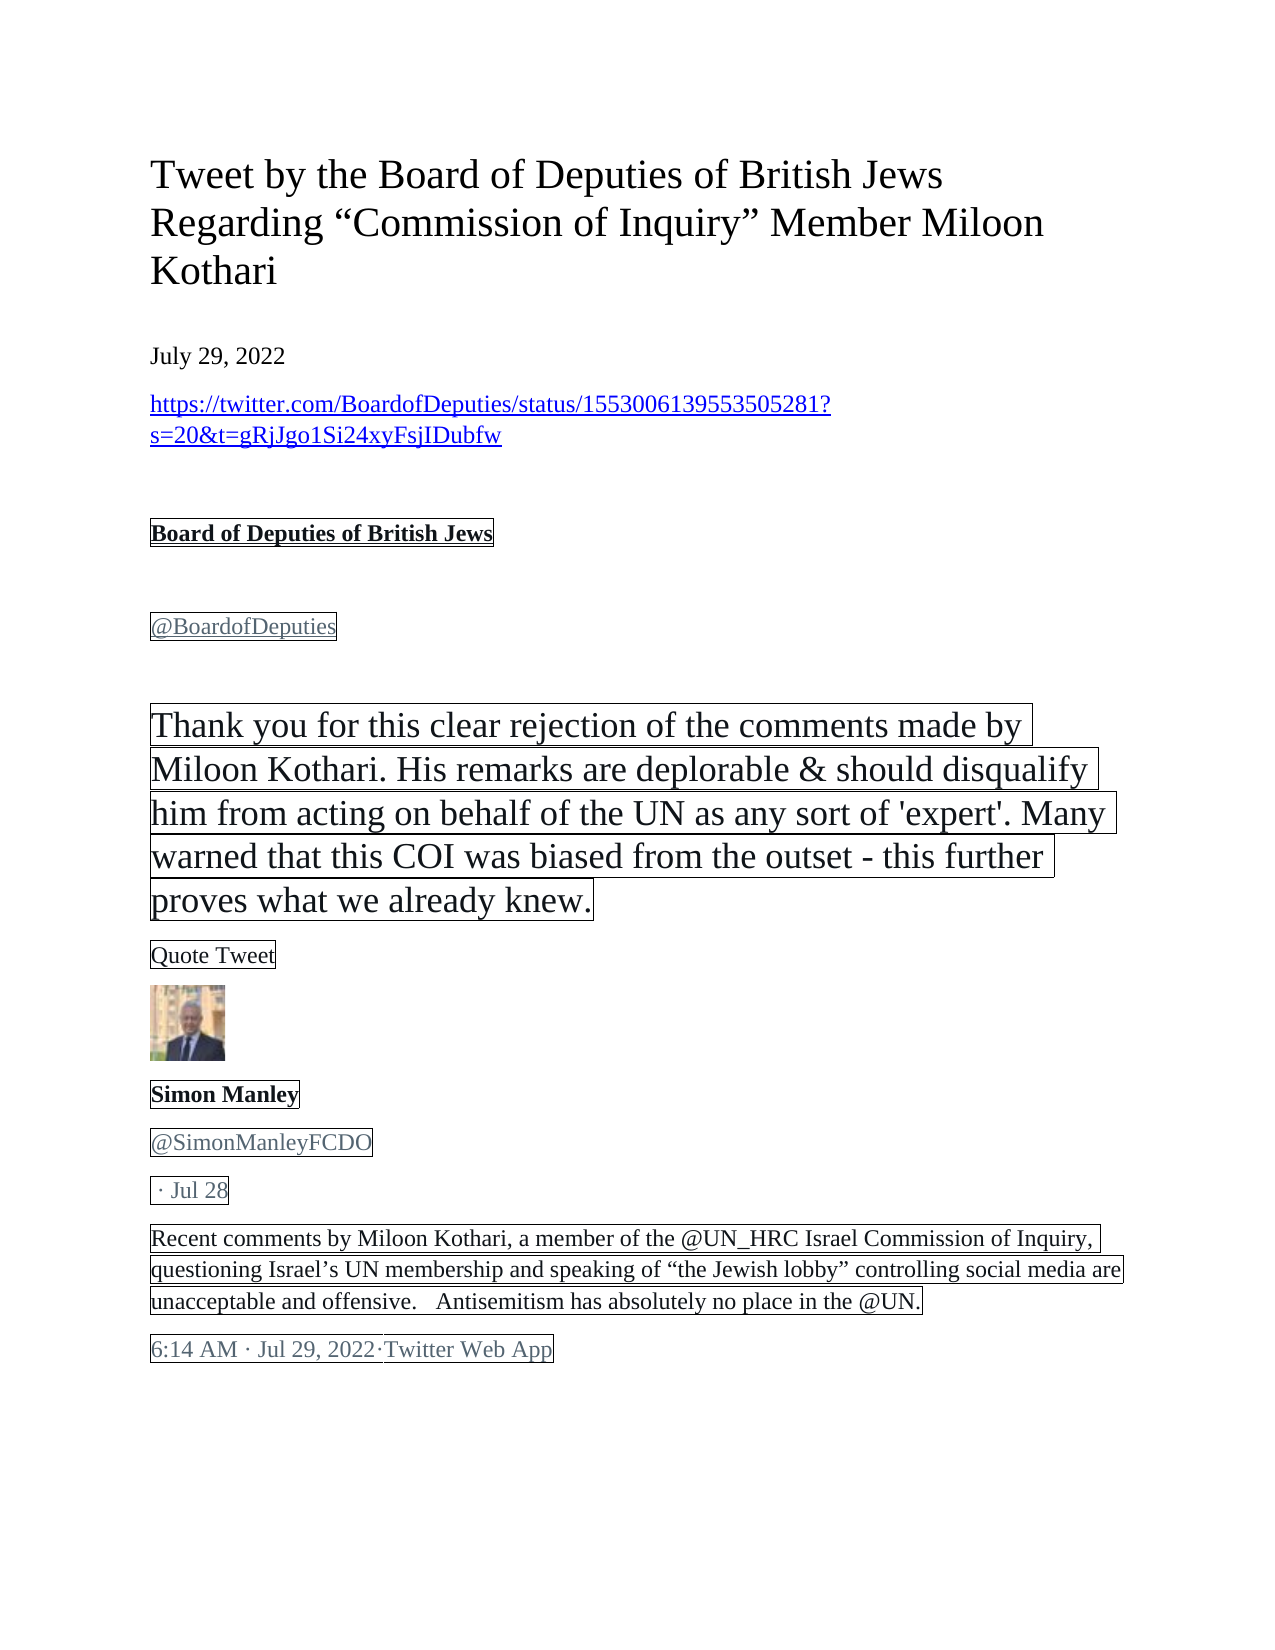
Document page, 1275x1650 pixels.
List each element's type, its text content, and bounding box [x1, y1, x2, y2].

text @BoardofDeputies [150, 609, 1125, 640]
text @SimonManleyFCDO [150, 1125, 1125, 1156]
text https://twitter.com/BoardofDeputies/status/1553006139553505281?s=20&t=gRjJgo1Si24xyFsjIDubfw [150, 389, 1125, 449]
text Simon Manley [150, 1077, 1125, 1108]
text Board of Deputies of British Jews [150, 516, 1125, 547]
text July 29, 2022 [150, 341, 1125, 370]
text · Jul 28 [150, 1173, 1125, 1204]
text 6:14 AM · Jul 29, 2022·Twitter Web App [150, 1331, 1125, 1363]
picture [150, 985, 226, 1061]
text Quote Tweet [150, 938, 1125, 969]
text Tweet by the Board of Deputies of British Jews Regarding “Commission of Inquiry” Member Miloon Kothari [150, 150, 1125, 294]
text Recent comments by Miloon Kothari, a member of the @UN_HRC Israel Commission of Inquiry, questioning Israel’s UN membership and speaking of “the Jewish lobby” controlling social media are unacceptable and offensive. Antisemitism has absolutely no place in the @UN. [150, 1221, 1125, 1315]
text Thank you for this clear rejection of the comments made by Miloon Kothari. His remarks are deplorable & should disqualify him from acting on behalf of the UN as any sort of 'expert'. Many warned that this COI was biased from the outset - this further proves what we already knew. [150, 702, 1125, 921]
